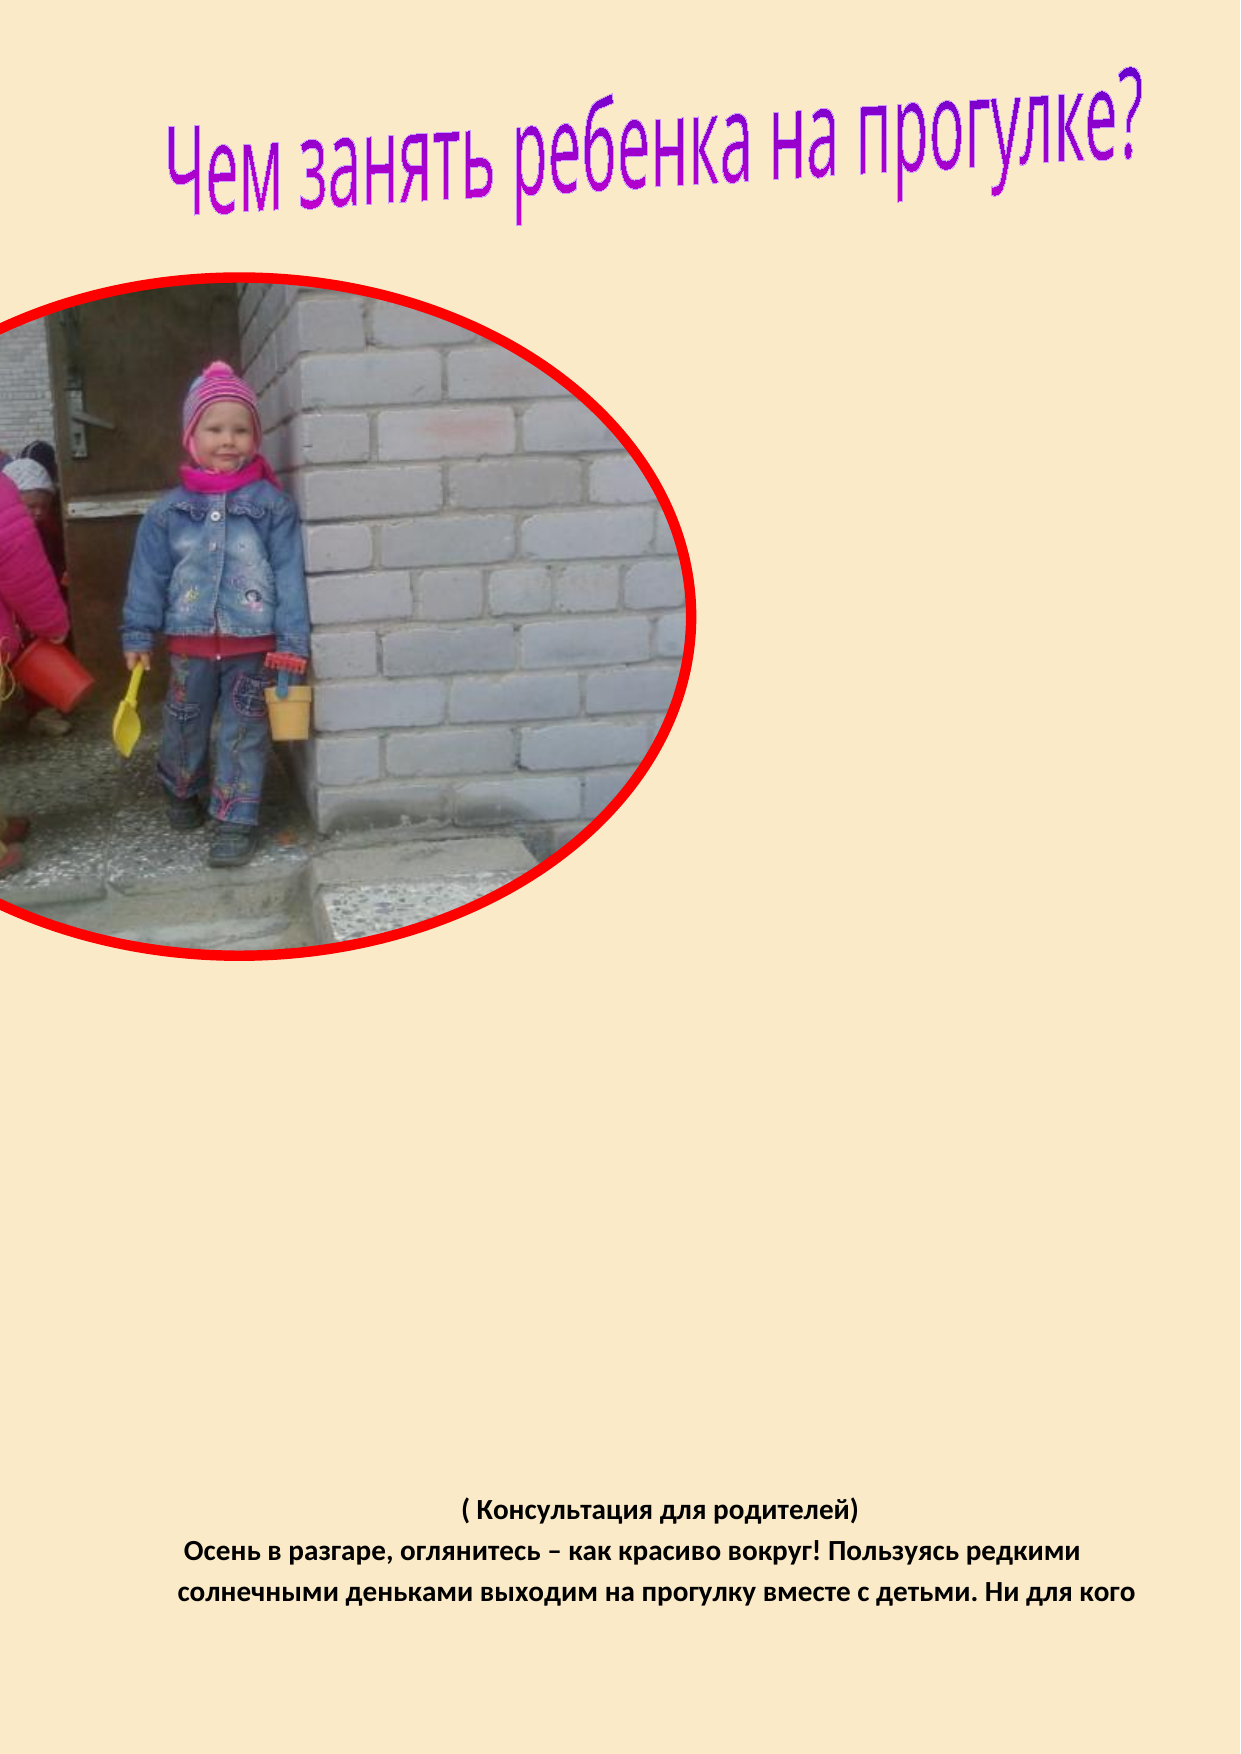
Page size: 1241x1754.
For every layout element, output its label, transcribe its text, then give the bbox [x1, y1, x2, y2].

text ( Консультация для родителей) [177, 1491, 1152, 1527]
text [177, 1532, 1152, 1609]
picture [0, 283, 685, 950]
